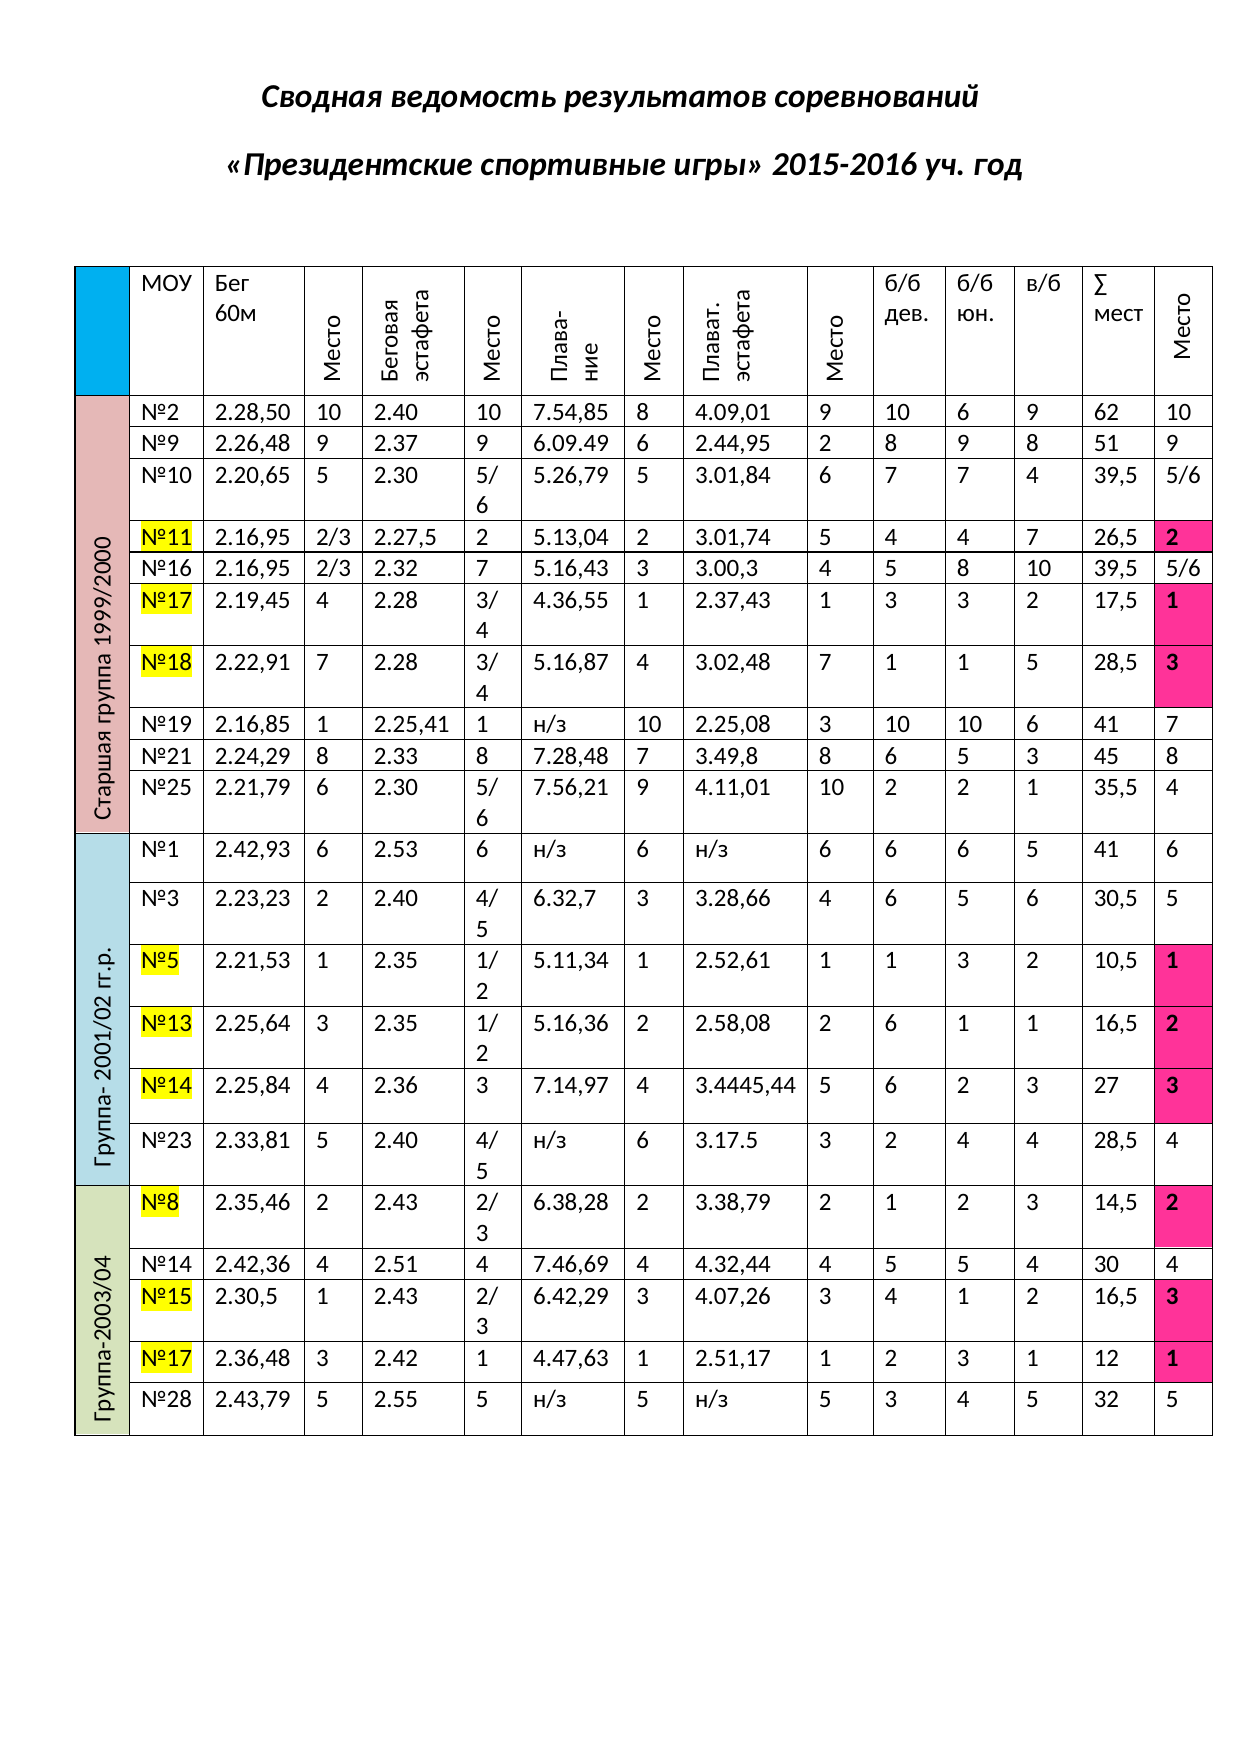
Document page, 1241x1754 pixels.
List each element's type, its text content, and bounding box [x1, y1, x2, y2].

table_cell 2.40 [363, 1124, 464, 1185]
table_cell №23 [130, 1124, 203, 1185]
table_cell 39,5 [1083, 459, 1154, 520]
table_cell 41 [1083, 834, 1154, 882]
table_cell 12 [1083, 1342, 1154, 1382]
table_cell н/з [684, 1383, 807, 1434]
table_cell 2 [808, 1186, 873, 1247]
table_cell 10 [465, 396, 521, 426]
table_cell 1 [305, 1280, 362, 1341]
table_cell 30 [1083, 1249, 1154, 1279]
table_cell 28,5 [1083, 646, 1154, 707]
table_cell 1 [625, 945, 683, 1006]
table_cell 4 [1155, 1249, 1212, 1279]
table_cell №28 [130, 1383, 203, 1434]
table_cell 6.32,7 [522, 883, 624, 944]
table_cell 6 [465, 834, 521, 882]
table_cell №25 [130, 771, 203, 832]
table_cell 7 [1015, 521, 1082, 551]
table_cell 4/5 [465, 883, 521, 944]
table_cell 1 [808, 1342, 873, 1382]
table_cell 4 [874, 521, 945, 551]
table_cell №17 [130, 584, 203, 645]
table_cell 2.16,95 [204, 553, 304, 583]
table_cell 16,5 [1083, 1280, 1154, 1341]
table_cell 3 [305, 1342, 362, 1382]
table_cell 3 [874, 584, 945, 645]
table_cell 2.30 [363, 771, 464, 832]
table_cell 39,5 [1083, 553, 1154, 583]
table_cell 3 [625, 883, 683, 944]
table_cell 2.58,08 [684, 1007, 807, 1068]
table_cell 5 [1015, 1383, 1082, 1434]
table_cell 4 [625, 1249, 683, 1279]
table_cell 9 [1155, 427, 1212, 458]
table_cell 9 [625, 771, 683, 832]
table_cell 17,5 [1083, 584, 1154, 645]
table_cell 2.28,50 [204, 396, 304, 426]
table_cell 4.09,01 [684, 396, 807, 426]
table_cell 2.33,81 [204, 1124, 304, 1185]
table_cell 3.01,74 [684, 521, 807, 551]
table_cell 2.52,61 [684, 945, 807, 1006]
table_cell 2 [874, 1342, 945, 1382]
table_cell 9 [465, 427, 521, 458]
table_cell 1 [808, 945, 873, 1006]
table_cell 1 [946, 1280, 1014, 1341]
table_cell 4 [1155, 1124, 1212, 1185]
table_cell 1 [625, 584, 683, 645]
table_cell 2.19,45 [204, 584, 304, 645]
table_cell 3 [946, 584, 1014, 645]
table_cell 2.42 [363, 1342, 464, 1382]
table_cell 3 [1015, 740, 1082, 770]
table_cell 3 [1155, 646, 1212, 707]
table_cell 5 [305, 1383, 362, 1434]
table_cell 4 [946, 1124, 1014, 1185]
table_header Место [1155, 267, 1212, 395]
table_cell 6 [625, 834, 683, 882]
table_header б/б дев. [874, 267, 945, 395]
table_cell 4 [1155, 771, 1212, 832]
table_cell 7 [808, 646, 873, 707]
table_cell 35,5 [1083, 771, 1154, 832]
table_cell 5 [1155, 1383, 1212, 1434]
table_cell 2 [808, 427, 873, 458]
table_cell 2/3 [465, 1186, 521, 1247]
table_cell 8 [946, 553, 1014, 583]
table_cell 2.25,64 [204, 1007, 304, 1068]
table_cell 2/3 [305, 553, 362, 583]
table_cell 2.42,93 [204, 834, 304, 882]
table_cell 5 [808, 1383, 873, 1434]
table_cell 1 [625, 1342, 683, 1382]
table_cell 4 [1015, 1249, 1082, 1279]
table_cell 3.01,84 [684, 459, 807, 520]
table_cell 2.20,65 [204, 459, 304, 520]
table_cell 2.42,36 [204, 1249, 304, 1279]
table_cell 6 [1015, 883, 1082, 944]
table_cell 32 [1083, 1383, 1154, 1434]
table_cell 3.4445,44 [684, 1069, 807, 1123]
table_cell н/з [522, 834, 624, 882]
table_cell 1 [946, 646, 1014, 707]
table_cell 45 [1083, 740, 1154, 770]
table_cell 5.13,04 [522, 521, 624, 551]
table_cell 30,5 [1083, 883, 1154, 944]
table_cell 9 [946, 427, 1014, 458]
table_cell 2 [1155, 1186, 1212, 1247]
table_cell №1 [130, 834, 203, 882]
table_cell 4.36,55 [522, 584, 624, 645]
table_cell 7 [1155, 708, 1212, 739]
table_cell 2 [874, 1124, 945, 1185]
table_cell №18 [130, 646, 203, 707]
table_cell №19 [130, 708, 203, 739]
table_cell №2 [130, 396, 203, 426]
table_cell 6 [874, 740, 945, 770]
table_header Беговая эстафета [363, 267, 464, 395]
table_cell 1 [1015, 771, 1082, 832]
table_cell 7.54,85 [522, 396, 624, 426]
table_cell 2 [946, 1186, 1014, 1247]
table_cell 2.43,79 [204, 1383, 304, 1434]
table_cell 2 [625, 1007, 683, 1068]
table_cell 2 [1015, 945, 1082, 1006]
table_cell 28,5 [1083, 1124, 1154, 1185]
table_cell №15 [130, 1280, 203, 1341]
table_cell 3.00,3 [684, 553, 807, 583]
table_cell 2.33 [363, 740, 464, 770]
table_cell 3 [1015, 1186, 1082, 1247]
table_cell №14 [130, 1069, 203, 1123]
table_cell 3 [874, 1383, 945, 1434]
table_cell 7 [946, 459, 1014, 520]
table_cell 5.16,36 [522, 1007, 624, 1068]
table_cell 62 [1083, 396, 1154, 426]
table_cell 2 [808, 1007, 873, 1068]
table_cell 3.02,48 [684, 646, 807, 707]
table_cell 1 [305, 945, 362, 1006]
table_cell 4 [465, 1249, 521, 1279]
table_cell 7 [625, 740, 683, 770]
table_cell 2 [625, 521, 683, 551]
table_cell №5 [130, 945, 203, 1006]
table_cell 2.22,91 [204, 646, 304, 707]
table_cell 2 [465, 521, 521, 551]
table_cell 10 [1015, 553, 1082, 583]
table_cell 5 [305, 1124, 362, 1185]
table_cell 9 [808, 396, 873, 426]
table_cell 4 [625, 646, 683, 707]
table_cell 2 [625, 1186, 683, 1247]
table_cell 2.43 [363, 1280, 464, 1341]
table_cell 8 [1155, 740, 1212, 770]
table_cell 2 [874, 771, 945, 832]
table_header Место [625, 267, 683, 395]
table_cell 2 [946, 1069, 1014, 1123]
table_cell 6 [625, 1124, 683, 1185]
table_cell 2.40 [363, 883, 464, 944]
table_cell 27 [1083, 1069, 1154, 1123]
table_header в/б [1015, 267, 1082, 395]
table_cell 2.51,17 [684, 1342, 807, 1382]
table_cell 3 [946, 945, 1014, 1006]
table_cell 6 [874, 1069, 945, 1123]
table_cell 6 [946, 834, 1014, 882]
table_cell 7.28,48 [522, 740, 624, 770]
table_cell 6 [1015, 708, 1082, 739]
table_cell 4 [625, 1069, 683, 1123]
table_cell 4 [808, 883, 873, 944]
table_cell 4 [305, 584, 362, 645]
table_cell 5 [946, 883, 1014, 944]
table_cell 5 [465, 1383, 521, 1434]
table_cell 6.09.49 [522, 427, 624, 458]
table_cell 4 [305, 1249, 362, 1279]
table_cell 5.26,79 [522, 459, 624, 520]
table_cell №16 [130, 553, 203, 583]
table_cell 10 [874, 396, 945, 426]
table_cell №3 [130, 883, 203, 944]
table_cell 4 [305, 1069, 362, 1123]
table_cell №8 [130, 1186, 203, 1247]
table_cell 2 [946, 771, 1014, 832]
table_cell 2.27,5 [363, 521, 464, 551]
table_cell 6 [305, 834, 362, 882]
table_cell 4.07,26 [684, 1280, 807, 1341]
table_header Бег 60м [204, 267, 304, 395]
table_header МОУ [130, 267, 203, 395]
table_cell 6 [874, 1007, 945, 1068]
table_cell 7.56,21 [522, 771, 624, 832]
table_header Место [465, 267, 521, 395]
table_cell 8 [874, 427, 945, 458]
table_cell 10 [305, 396, 362, 426]
table_cell 5 [874, 553, 945, 583]
table_cell 7 [874, 459, 945, 520]
table_cell 2.28 [363, 584, 464, 645]
table_cell 5 [305, 459, 362, 520]
table_cell 9 [1015, 396, 1082, 426]
table_cell н/з [522, 1124, 624, 1185]
table_cell 5 [625, 1383, 683, 1434]
table_cell 6.38,28 [522, 1186, 624, 1247]
table_cell 2.43 [363, 1186, 464, 1247]
table_cell 3 [1015, 1069, 1082, 1123]
table_cell 5 [1015, 646, 1082, 707]
table_cell 6 [305, 771, 362, 832]
table_cell 3.38,79 [684, 1186, 807, 1247]
table_cell 7 [305, 646, 362, 707]
table_cell 3/4 [465, 646, 521, 707]
table_cell 3/4 [465, 584, 521, 645]
table_cell 4/5 [465, 1124, 521, 1185]
table_cell 5/6 [1155, 459, 1212, 520]
table_header б/б юн. [946, 267, 1014, 395]
table_cell 10 [625, 708, 683, 739]
table_cell 7.46,69 [522, 1249, 624, 1279]
table_cell 2.25,84 [204, 1069, 304, 1123]
table_cell Группа- 2001/02 гг.р. [76, 834, 129, 1185]
table_cell №10 [130, 459, 203, 520]
table_cell 2.36,48 [204, 1342, 304, 1382]
table_cell 5/6 [465, 459, 521, 520]
table_cell 1 [1155, 1342, 1212, 1382]
table_cell 2.55 [363, 1383, 464, 1434]
table_cell 2 [1155, 521, 1212, 551]
table_cell 9 [305, 427, 362, 458]
table_cell 3.49,8 [684, 740, 807, 770]
table_cell 1 [1015, 1342, 1082, 1382]
table_cell 6 [946, 396, 1014, 426]
table_cell 3 [625, 553, 683, 583]
table_header Место [808, 267, 873, 395]
table_cell 6 [808, 459, 873, 520]
table_cell 1/2 [465, 1007, 521, 1068]
table_cell №9 [130, 427, 203, 458]
table_cell 14,5 [1083, 1186, 1154, 1247]
table_cell №14 [130, 1249, 203, 1279]
table_cell 1/2 [465, 945, 521, 1006]
table_cell 5 [874, 1249, 945, 1279]
table_cell 6 [625, 427, 683, 458]
table_cell 2.30,5 [204, 1280, 304, 1341]
table_cell 1 [946, 1007, 1014, 1068]
table_cell 5/6 [1155, 553, 1212, 583]
table_header Плава-ние [522, 267, 624, 395]
table_cell 4 [1015, 459, 1082, 520]
table_cell 2.25,08 [684, 708, 807, 739]
table_cell 5 [1155, 883, 1212, 944]
table_cell 51 [1083, 427, 1154, 458]
table_cell н/з [522, 708, 624, 739]
table_cell 3 [1155, 1280, 1212, 1341]
table_cell 5.11,34 [522, 945, 624, 1006]
table_cell 7 [465, 553, 521, 583]
table_cell 3 [946, 1342, 1014, 1382]
table_cell 2.35 [363, 945, 464, 1006]
table_cell 2 [305, 883, 362, 944]
table_cell 4.11,01 [684, 771, 807, 832]
table_cell 7.14,97 [522, 1069, 624, 1123]
table_cell 3 [808, 708, 873, 739]
table_cell 2.44,95 [684, 427, 807, 458]
table_cell 2.37 [363, 427, 464, 458]
table_cell 5 [808, 521, 873, 551]
table_cell 10 [808, 771, 873, 832]
table_cell 2.32 [363, 553, 464, 583]
table_cell 4 [874, 1280, 945, 1341]
table_cell 2.36 [363, 1069, 464, 1123]
table_cell 2.51 [363, 1249, 464, 1279]
table_cell 41 [1083, 708, 1154, 739]
table_cell н/з [522, 1383, 624, 1434]
table_cell 5 [808, 1069, 873, 1123]
table_cell 2 [1015, 1280, 1082, 1341]
table_cell 6 [874, 834, 945, 882]
table_cell 8 [808, 740, 873, 770]
table_cell 10 [874, 708, 945, 739]
table_cell 4.47,63 [522, 1342, 624, 1382]
table_cell 26,5 [1083, 521, 1154, 551]
table_cell 1 [465, 1342, 521, 1382]
table_cell 2.40 [363, 396, 464, 426]
table_cell 2.53 [363, 834, 464, 882]
table_cell 1 [465, 708, 521, 739]
table_cell 2.26,48 [204, 427, 304, 458]
table_cell 10,5 [1083, 945, 1154, 1006]
table_cell 8 [625, 396, 683, 426]
table_cell 1 [1015, 1007, 1082, 1068]
table_cell н/з [684, 834, 807, 882]
table_cell 2.25,41 [363, 708, 464, 739]
table_cell 5 [946, 1249, 1014, 1279]
table_cell 1 [874, 945, 945, 1006]
table_cell 2.28 [363, 646, 464, 707]
table_cell 2.21,79 [204, 771, 304, 832]
table_cell 6.42,29 [522, 1280, 624, 1341]
table_cell 8 [1015, 427, 1082, 458]
table_cell 5.16,43 [522, 553, 624, 583]
table_cell 8 [305, 740, 362, 770]
table_cell 6 [808, 834, 873, 882]
table_cell 4 [808, 553, 873, 583]
table_cell 3 [808, 1124, 873, 1185]
table_cell 2 [1155, 1007, 1212, 1068]
table_cell 2.30 [363, 459, 464, 520]
table_header ∑ мест [1083, 267, 1154, 395]
table_cell 4 [808, 1249, 873, 1279]
table_cell 2/3 [465, 1280, 521, 1341]
text «Президентские спортивные игры» 2015-2016 уч. год [75, 143, 1165, 183]
table_header [76, 267, 129, 395]
table_cell 5/6 [465, 771, 521, 832]
table_cell 3 [808, 1280, 873, 1341]
table_cell 4.32,44 [684, 1249, 807, 1279]
table_cell 2 [1015, 584, 1082, 645]
table_cell 3.28,66 [684, 883, 807, 944]
table_cell 2.35,46 [204, 1186, 304, 1247]
table_cell 1 [1155, 945, 1212, 1006]
table_cell 3 [465, 1069, 521, 1123]
table_cell 1 [1155, 584, 1212, 645]
table_cell 2 [305, 1186, 362, 1247]
table_cell 10 [946, 708, 1014, 739]
table_cell 10 [1155, 396, 1212, 426]
table_cell Старшая группа 1999/2000 [76, 396, 129, 832]
table_cell 3 [305, 1007, 362, 1068]
table_cell 5 [625, 459, 683, 520]
table_cell 1 [808, 584, 873, 645]
text Сводная ведомость результатов соревнований [75, 75, 1165, 116]
table_cell 2.37,43 [684, 584, 807, 645]
table_cell 2.23,23 [204, 883, 304, 944]
table_cell 6 [1155, 834, 1212, 882]
table_cell 3 [625, 1280, 683, 1341]
table_cell 4 [946, 521, 1014, 551]
table_cell 8 [465, 740, 521, 770]
table_cell 2.16,95 [204, 521, 304, 551]
table_cell 3.17.5 [684, 1124, 807, 1185]
table_cell 3 [1155, 1069, 1212, 1123]
table_header Место [305, 267, 362, 395]
table_cell 2.35 [363, 1007, 464, 1068]
table_cell 2.21,53 [204, 945, 304, 1006]
table_cell 1 [874, 1186, 945, 1247]
table_cell 1 [874, 646, 945, 707]
table_cell Группа-2003/04 [76, 1186, 129, 1434]
table_cell 5 [946, 740, 1014, 770]
table_cell №13 [130, 1007, 203, 1068]
table_cell 5 [1015, 834, 1082, 882]
table_header Плават. эстафета [684, 267, 807, 395]
table_cell 2.16,85 [204, 708, 304, 739]
table_cell №21 [130, 740, 203, 770]
table_cell 4 [946, 1383, 1014, 1434]
table_cell 2.24,29 [204, 740, 304, 770]
table_cell 16,5 [1083, 1007, 1154, 1068]
table_cell 6 [874, 883, 945, 944]
table_cell 1 [305, 708, 362, 739]
table_cell 5.16,87 [522, 646, 624, 707]
table_cell №17 [130, 1342, 203, 1382]
table_cell 2/3 [305, 521, 362, 551]
table_cell 4 [1015, 1124, 1082, 1185]
